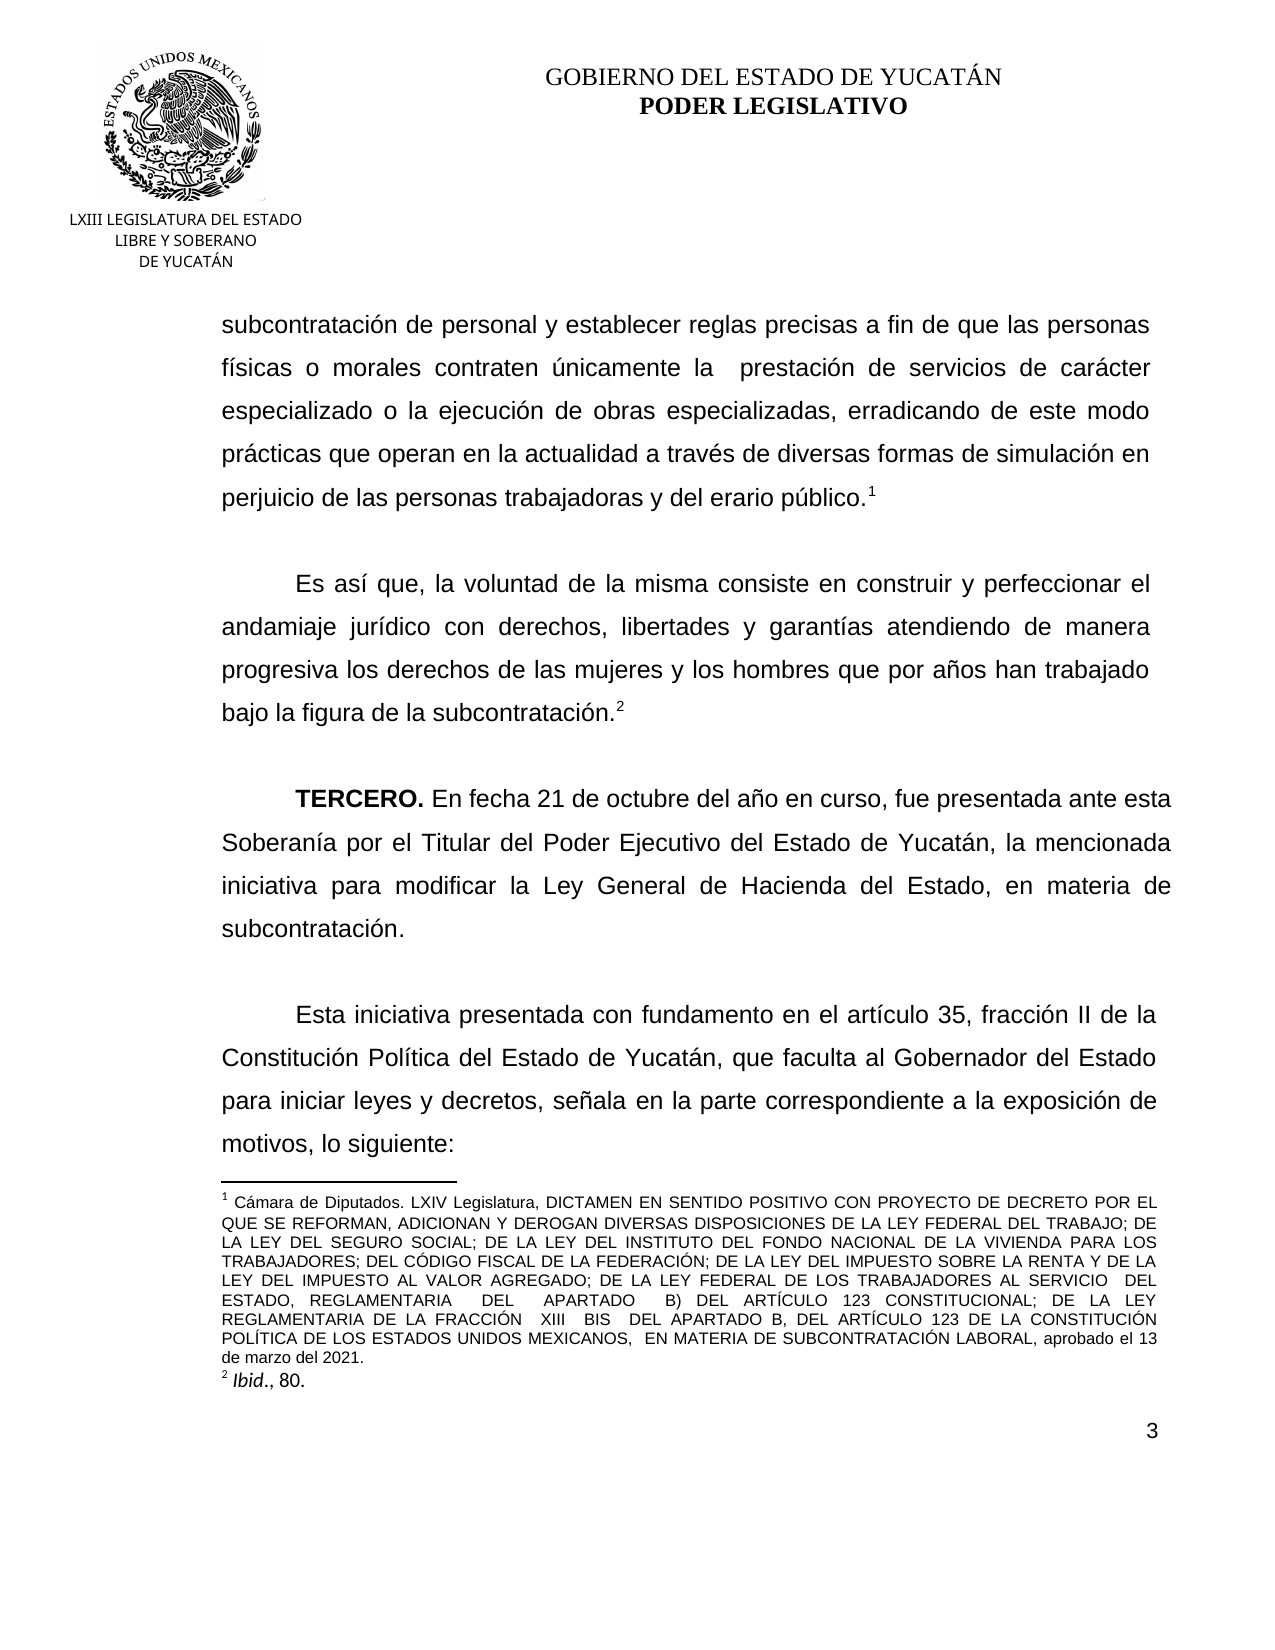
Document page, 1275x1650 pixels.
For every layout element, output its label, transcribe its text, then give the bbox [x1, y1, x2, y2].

text TERCERO. En fecha 21 de octubre del año en curso, fue presentada ante esta Soberanía por el Titular del Poder Ejecutivo del Estado de Yucatán, la mencionada iniciativa para modificar la Ley General de Hacienda del Estado, en materia de subcontratación. [221, 784, 1173, 943]
picture [98, 42, 267, 200]
text Es así que, la voluntad de la misma consiste en construir y perfeccionar el andamiaje jurídico con derechos, libertades y garantías atendiendo de manera progresiva los derechos de las mujeres y los hombres que por años han trabajado bajo la figura de la subcontratación. [221, 569, 1152, 727]
text Esta iniciativa presentada con fundamento en el artículo 35, fracción II de la Constitución Política del Estado de Yucatán, que faculta al Gobernador del Estado para iniciar leyes y decretos, señala en la parte correspondiente a la exposición de motivos, lo siguiente: [221, 1000, 1158, 1158]
